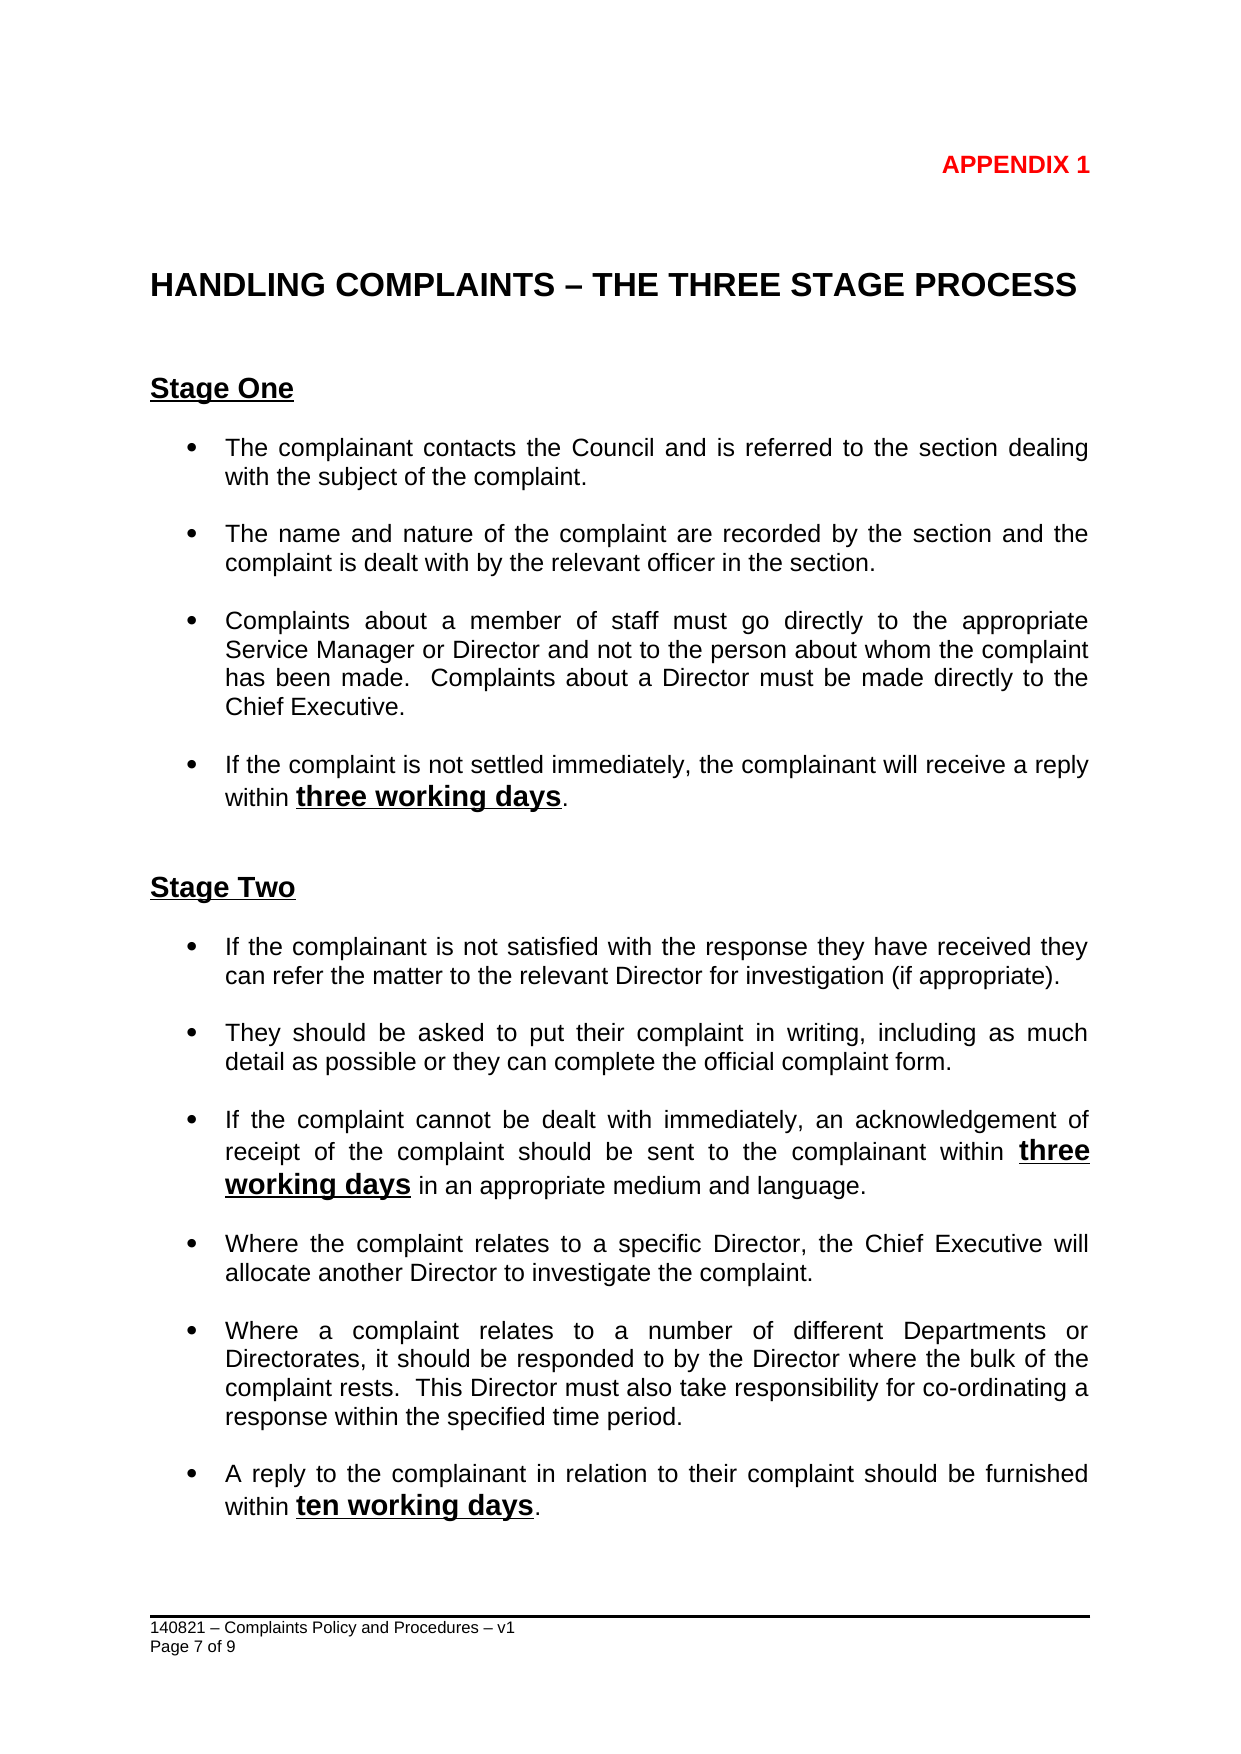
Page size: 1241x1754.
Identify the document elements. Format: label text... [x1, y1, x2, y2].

text APPENDIX 1 [150, 150, 1090, 179]
list If the complainant is not satisfied with the response they have received they can refer the matter to the relevant Director for investigation (if appropriate). [187, 932, 1090, 989]
list If the complaint cannot be dealt with immediately, an acknowledgement of receipt of the complaint should be sent to the complainant within three working days in an appropriate medium and language. [187, 1104, 1090, 1201]
list If the complaint is not settled immediately, the complainant will receive a reply within three working days. [187, 750, 1090, 812]
text Stage Two [150, 869, 1090, 903]
list A reply to the complainant in relation to their complaint should be furnished within ten working days. [187, 1459, 1090, 1522]
list The name and nature of the complaint are recorded by the section and the complaint is dealt with by the relevant officer in the section. [187, 519, 1090, 577]
list Where a complaint relates to a number of different Departments or Directorates, it should be responded to by the Director where the bulk of the complaint rests. This Director must also take responsibility for co-ordinating a response within the specified time period. [187, 1316, 1090, 1431]
text Handling Complaints – The Three Stage Process [150, 265, 1090, 304]
list Complaints about a member of staff must go directly to the appropriate Service Manager or Director and not to the person about whom the complaint has been made. Complaints about a Director must be made directly to the Chief Executive. [187, 606, 1090, 721]
list The complainant contacts the Council and is referred to the section dealing with the subject of the complaint. [187, 433, 1090, 491]
list Where the complaint relates to a specific Director, the Chief Executive will allocate another Director to investigate the complaint. [187, 1229, 1090, 1287]
text Stage One [150, 371, 1090, 404]
list They should be asked to put their complaint in writing, including as much detail as possible or they can complete the official complaint form. [187, 1018, 1090, 1076]
